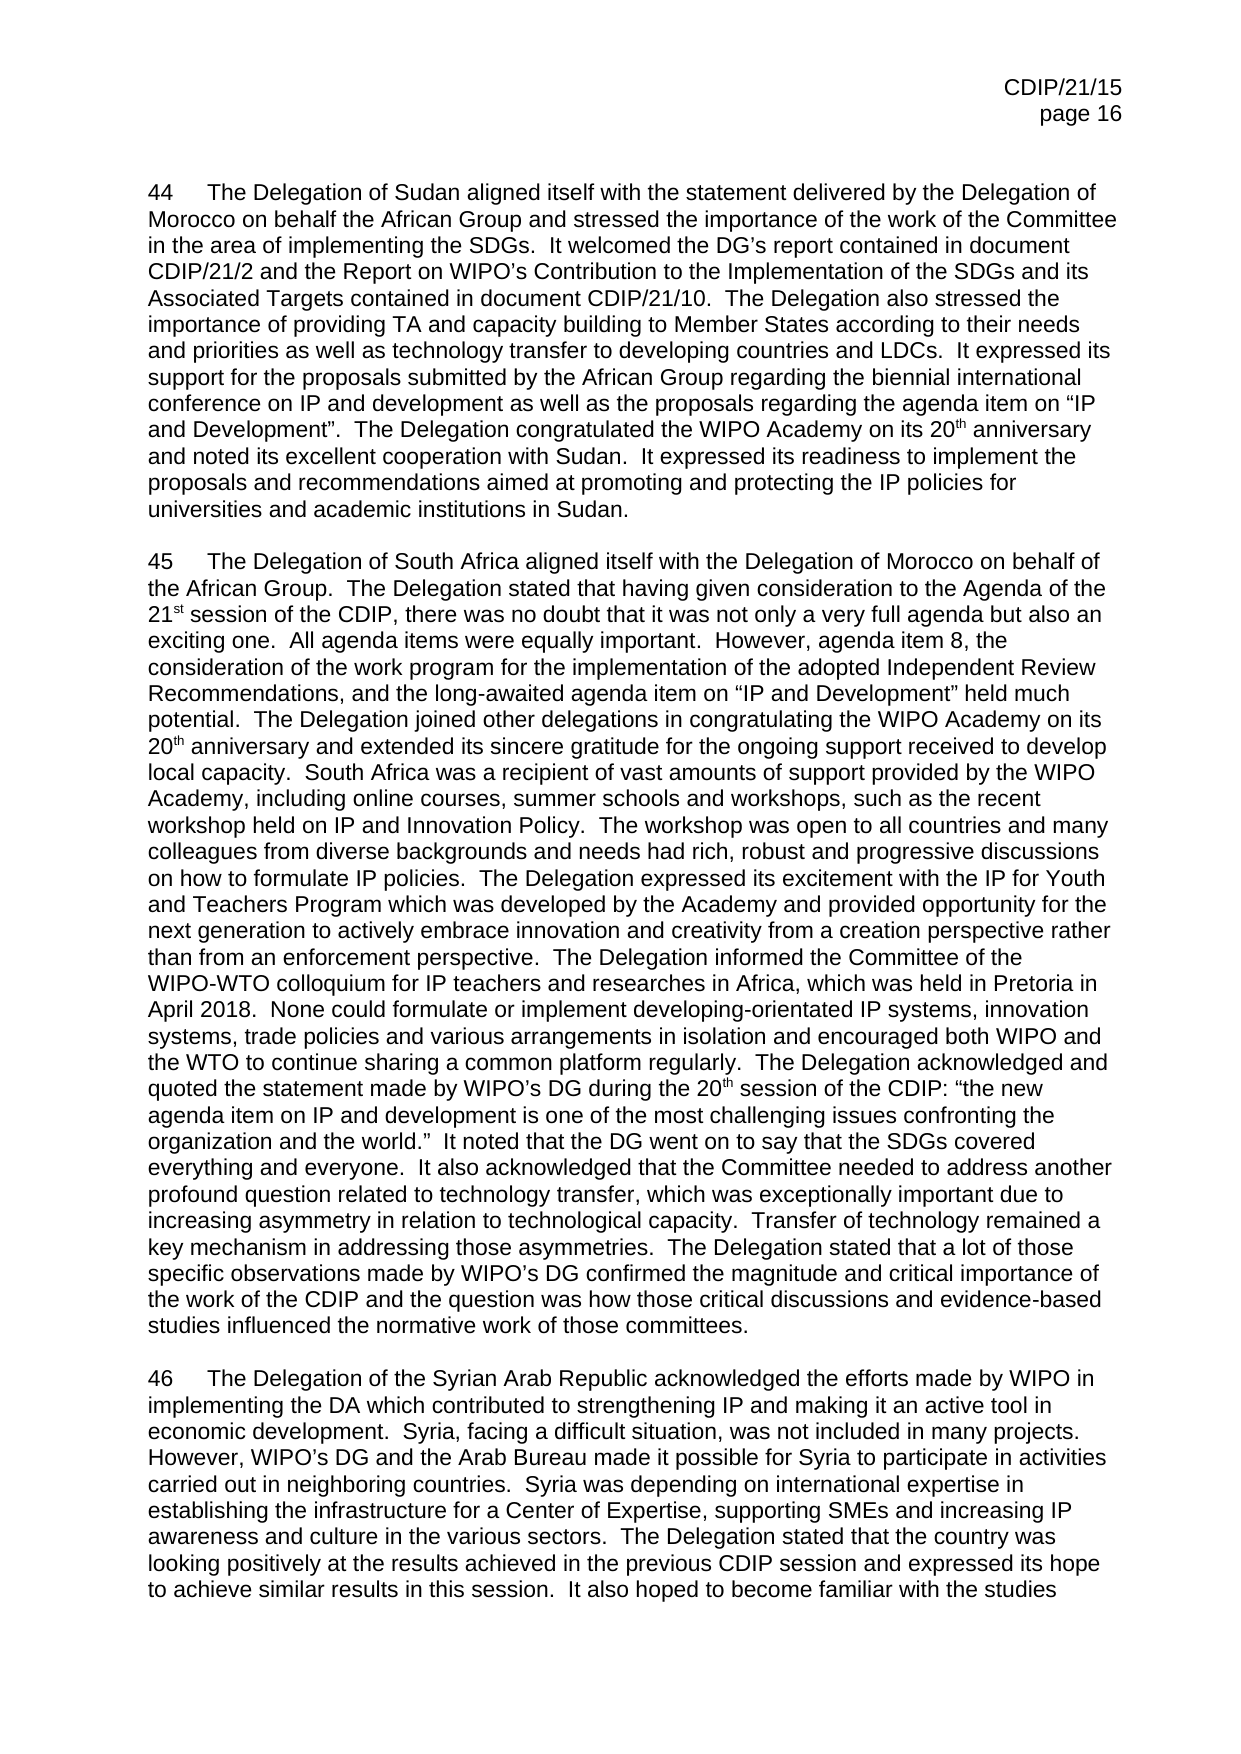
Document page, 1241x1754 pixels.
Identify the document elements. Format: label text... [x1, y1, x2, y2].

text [148, 1365, 1122, 1602]
text The Delegation of South Africa aligned itself with the Delegation of Morocco on behalf of the African Group. The Delegation stated that having given consideration to the Agenda of the 21st session of the CDIP, there was no doubt that it was not only a very full agenda but also an exciting one. All agenda items were equally important. However, agenda item 8, the consideration of the work program for the implementation of the adopted Independent Review Recommendations, and the long-awaited agenda item on “IP and Development” held much potential. The Delegation joined other delegations in congratulating the WIPO Academy on its 20th anniversary and extended its sincere gratitude for the ongoing support received to develop local capacity. South Africa was a recipient of vast amounts of support provided by the WIPO Academy, including online courses, summer schools and workshops, such as the recent workshop held on IP and Innovation Policy. The workshop was open to all countries and many colleagues from diverse backgrounds and needs had rich, robust and progressive discussions on how to formulate IP policies. The Delegation expressed its excitement with the IP for Youth and Teachers Program which was developed by the Academy and provided opportunity for the next generation to actively embrace innovation and creativity from a creation perspective rather than from an enforcement perspective. The Delegation informed the Committee of the WIPO-WTO colloquium for IP teachers and researches in Africa, which was held in Pretoria in April 2018. None could formulate or implement developing-orientated IP systems, innovation systems, trade policies and various arrangements in isolation and encouraged both WIPO and the WTO to continue sharing a common platform regularly. The Delegation acknowledged and quoted the statement made by WIPO’s DG during the 20th session of the CDIP: “the new agenda item on IP and development is one of the most challenging issues confronting the organization and the world.” It noted that the DG went on to say that the SDGs covered everything and everyone. It also acknowledged that the Committee needed to address another profound question related to technology transfer, which was exceptionally important due to increasing asymmetry in relation to technological capacity. Transfer of technology remained a key mechanism in addressing those asymmetries. The Delegation stated that a lot of those specific observations made by WIPO’s DG confirmed the magnitude and critical importance of the work of the CDIP and the question was how those critical discussions and evidence-based studies influenced the normative work of those committees. [148, 548, 1122, 1339]
text The Delegation of Sudan aligned itself with the statement delivered by the Delegation of Morocco on behalf the African Group and stressed the importance of the work of the Committee in the area of implementing the SDGs. It welcomed the DG’s report contained in document CDIP/21/2 and the Report on WIPO’s Contribution to the Implementation of the SDGs and its Associated Targets contained in document CDIP/21/10. The Delegation also stressed the importance of providing TA and capacity building to Member States according to their needs and priorities as well as technology transfer to developing countries and LDCs. It expressed its support for the proposals submitted by the African Group regarding the biennial international conference on IP and development as well as the proposals regarding the agenda item on “IP and Development”. The Delegation congratulated the WIPO Academy on its 20th anniversary and noted its excellent cooperation with Sudan. It expressed its readiness to implement the proposals and recommendations aimed at promoting and protecting the IP policies for universities and academic institutions in Sudan. [148, 179, 1122, 522]
